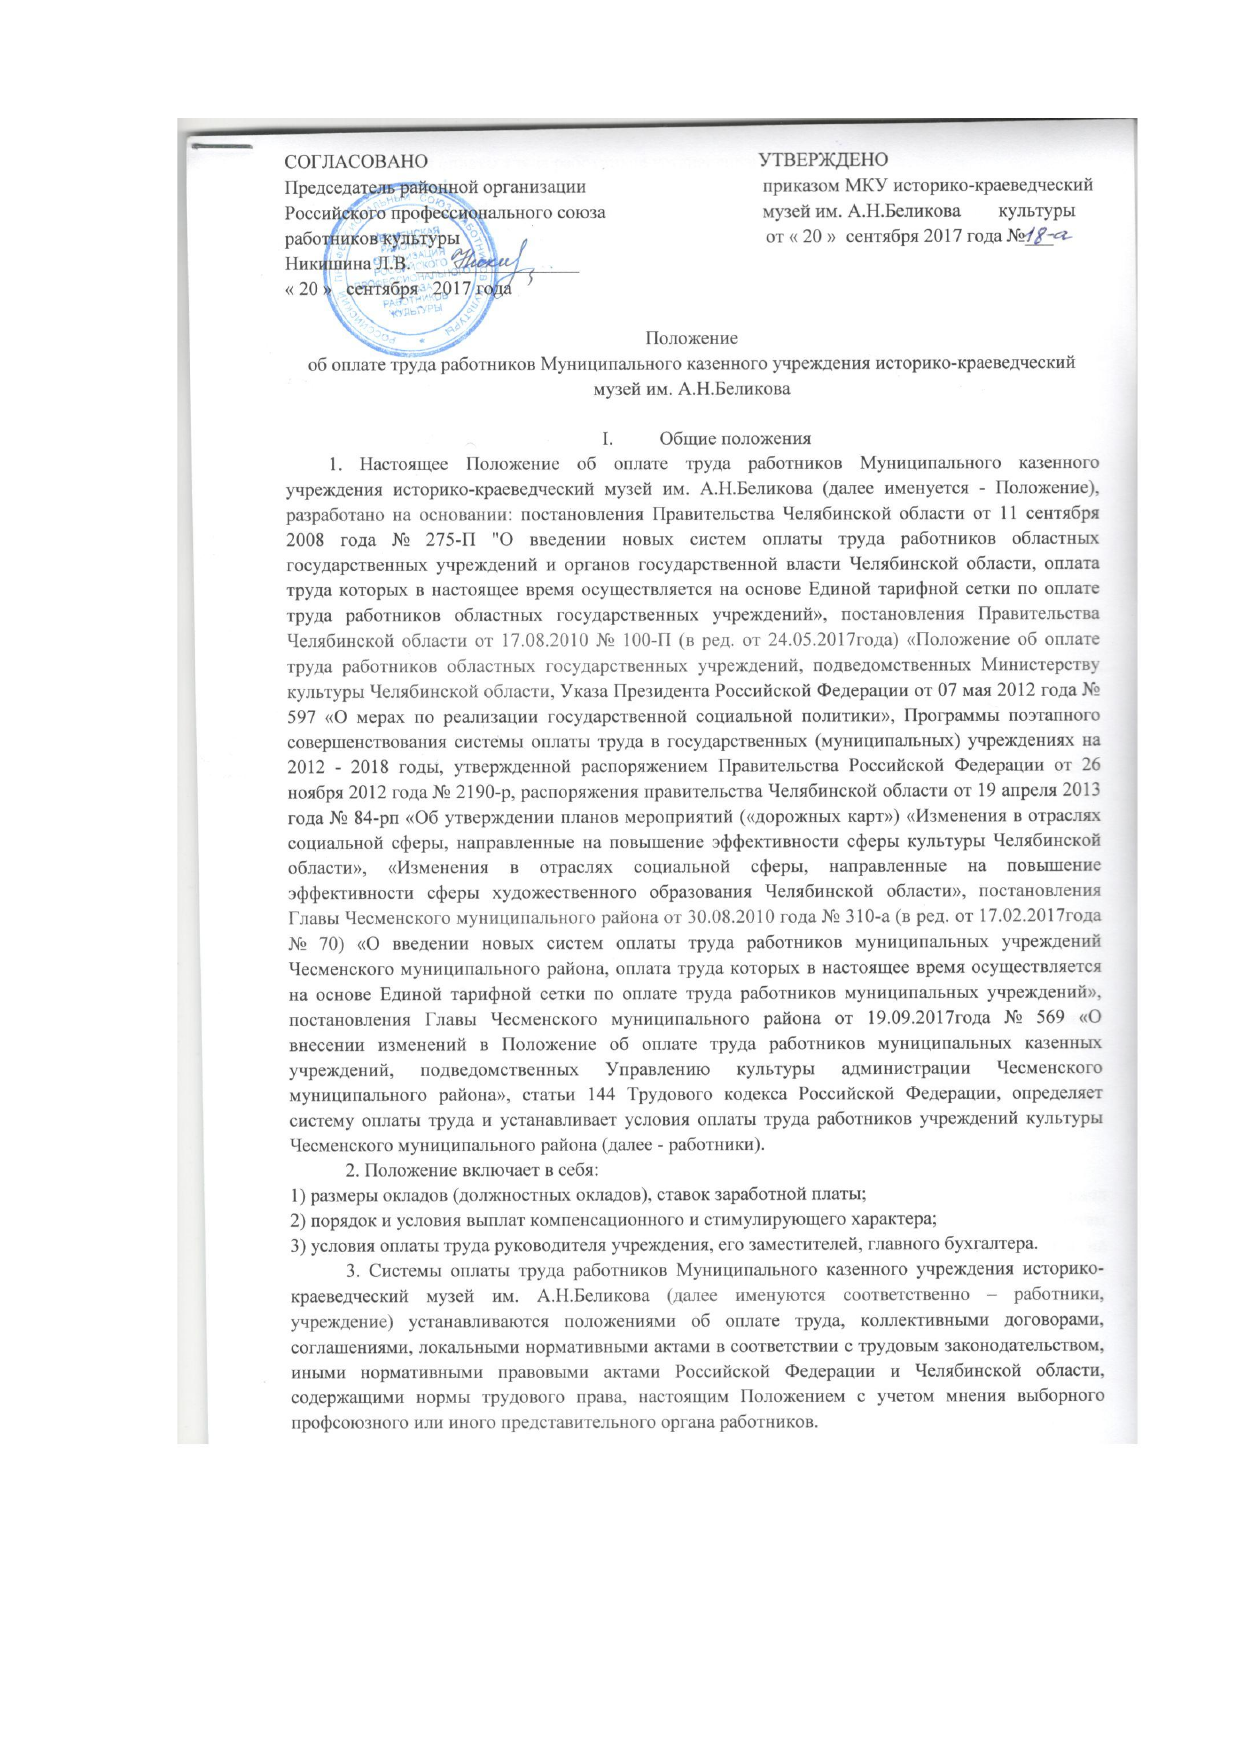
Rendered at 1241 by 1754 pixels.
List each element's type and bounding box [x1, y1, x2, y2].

picture [177, 118, 1152, 1458]
